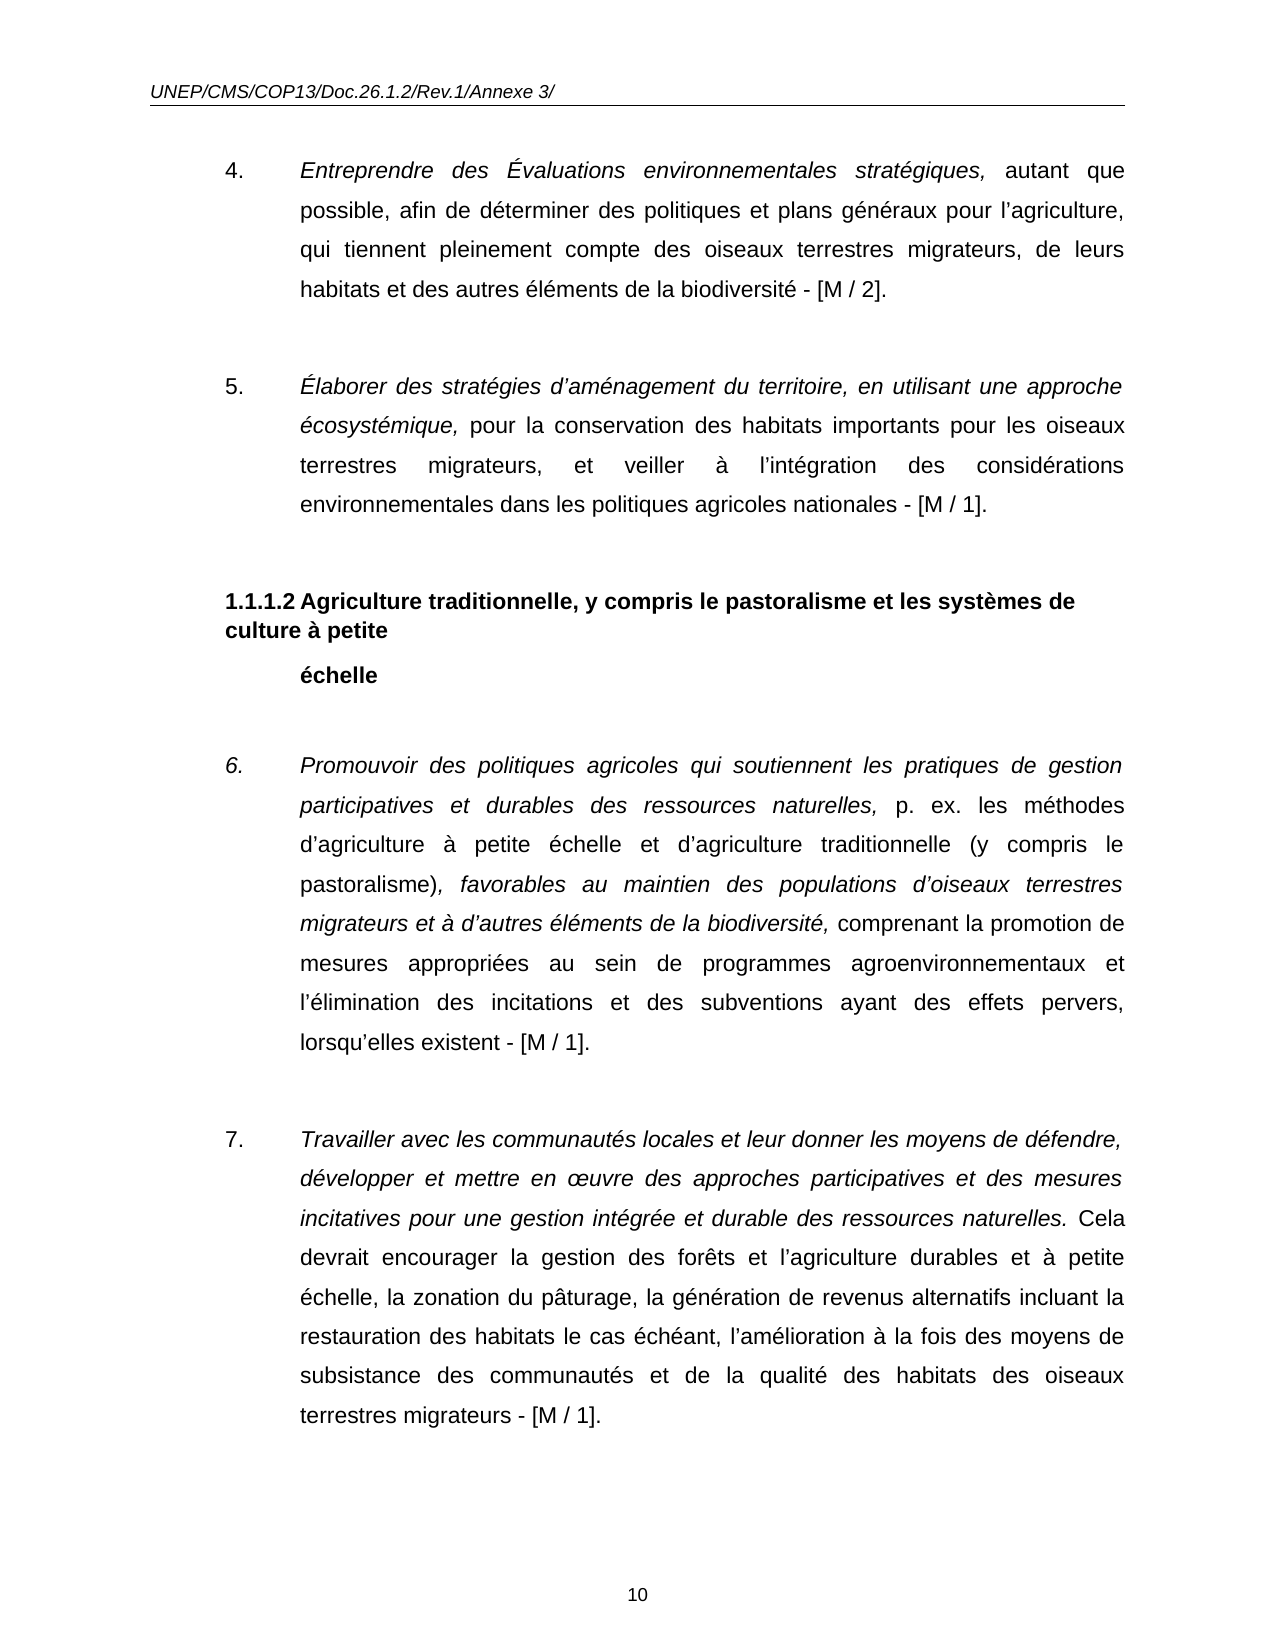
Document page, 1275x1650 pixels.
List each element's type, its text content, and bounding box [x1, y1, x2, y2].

text échelle [225, 662, 1125, 688]
list Entreprendre des Évaluations environnementales stratégiques, autant que possible, afin de déterminer des politiques et plans généraux pour l’agriculture, qui tiennent pleinement compte des oiseaux terrestres migrateurs, de leurs habitats et des autres éléments de la biodiversité - [M / 2]. [225, 157, 1125, 302]
list Travailler avec les communautés locales et leur donner les moyens de défendre, développer et mettre en œuvre des approches participatives et des mesures incitatives pour une gestion intégrée et durable des ressources naturelles. Cela devrait encourager la gestion des forêts et l’agriculture durables et à petite échelle, la zonation du pâturage, la génération de revenus alternatifs incluant la restauration des habitats le cas échéant, l’amélioration à la fois des moyens de subsistance des communautés et de la qualité des habitats des oiseaux terrestres migrateurs - [M / 1]. [225, 1126, 1125, 1428]
text 1.1.1.2 Agriculture traditionnelle, y compris le pastoralisme et les systèmes de culture à petite [225, 588, 1125, 643]
list Promouvoir des politiques agricoles qui soutiennent les pratiques de gestion participatives et durables des ressources naturelles, p. ex. les méthodes d’agriculture à petite échelle et d’agriculture traditionnelle (y compris le pastoralisme), favorables au maintien des populations d’oiseaux terrestres migrateurs et à d’autres éléments de la biodiversité, comprenant la promotion de mesures appropriées au sein de programmes agroenvironnementaux et l’élimination des incitations et des subventions ayant des effets pervers, lorsqu’elles existent - [M / 1]. [225, 752, 1125, 1055]
list Élaborer des stratégies d’aménagement du territoire, en utilisant une approche écosystémique, pour la conservation des habitats importants pour les oiseaux terrestres migrateurs, et veiller à l’intégration des considérations environnementales dans les politiques agricoles nationales - [M / 1]. [225, 373, 1125, 518]
